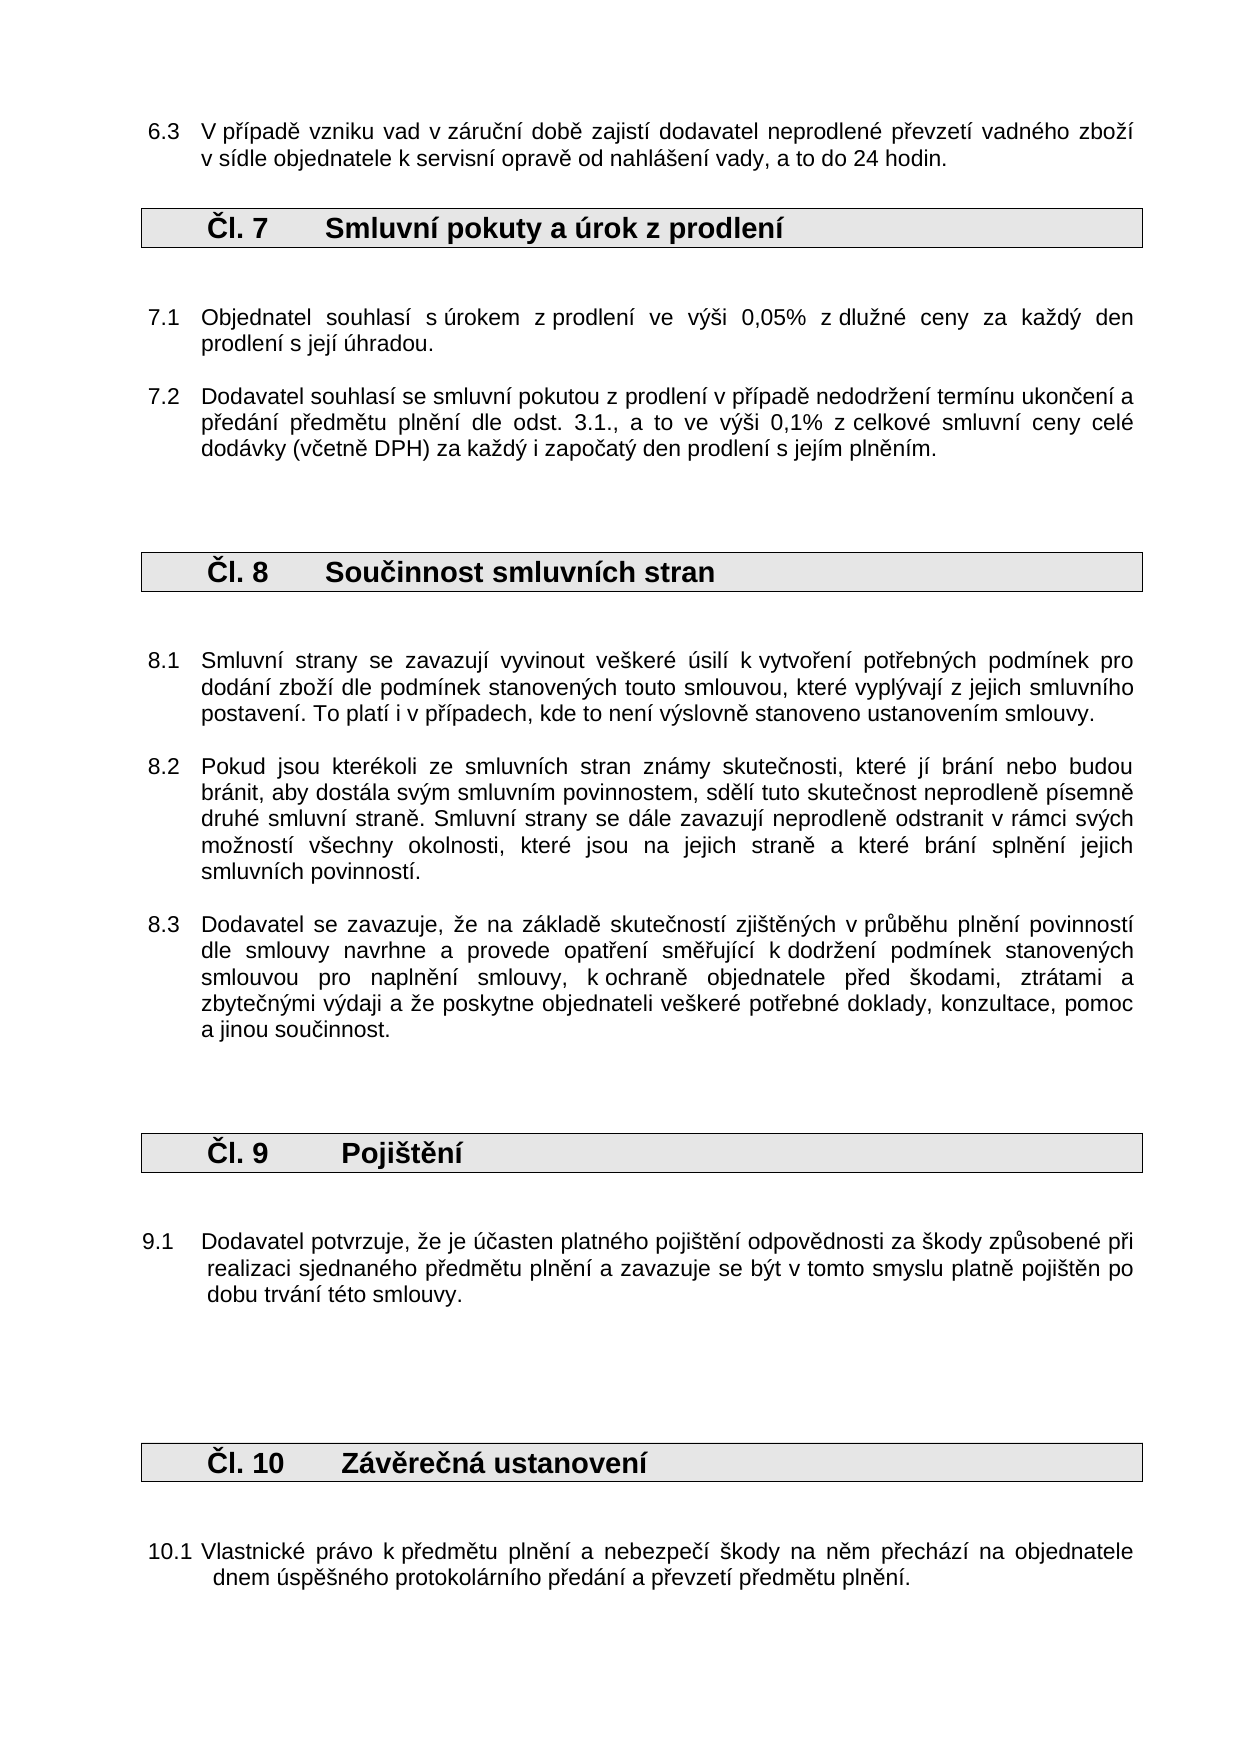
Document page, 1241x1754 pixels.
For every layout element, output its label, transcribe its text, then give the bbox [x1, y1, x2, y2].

list Závěrečná ustanovení [142, 1437, 1142, 1475]
list Dodavatel se zavazuje, že na základě skutečností zjištěných v průběhu plnění povinností dle smlouvy navrhne a provede opatření směřující k dodržení podmínek stanovených smlouvou pro naplnění smlouvy, k ochraně objednatele před škodami, ztrátami a zbytečnými výdaji a že poskytne objednateli veškeré potřebné doklady, konzultace, pomoc a jinou součinnost. [148, 911, 1134, 1043]
list Objednatel souhlasí s úrokem z prodlení ve výši 0,05% z dlužné ceny za každý den prodlení s její úhradou. [148, 304, 1134, 356]
list Pokud jsou kterékoli ze smluvních stran známy skutečnosti, které jí brání nebo budou bránit, aby dostála svým smluvním povinnostem, sdělí tuto skutečnost neprodleně písemně druhé smluvní straně. Smluvní strany se dále zavazují neprodleně odstranit v rámci svých možností všechny okolnosti, které jsou na jejich straně a které brání splnění jejich smluvních povinností. [148, 753, 1134, 884]
list Smluvní pokuty a úrok z prodlení [142, 209, 1142, 247]
list Dodavatel souhlasí se smluvní pokutou z prodlení v případě nedodržení termínu ukončení a předání předmětu plnění dle odst. 3.1., a to ve výši 0,1% z celkové smluvní ceny celé dodávky (včetně DPH) za každý i započatý den prodlení s jejím plněním. [148, 383, 1134, 462]
list Vlastnické právo k předmětu plnění a nebezpečí škody na něm přechází na objednatele dnem úspěšného protokolárního předání a převzetí předmětu plnění. [148, 1532, 1134, 1584]
list Dodavatel potvrzuje, že je účasten platného pojištění odpovědnosti za škody způsobené při realizaci sjednaného předmětu plnění a zavazuje se být v tomto smyslu platně pojištěn po dobu trvání této smlouvy. [142, 1228, 1134, 1307]
list Smluvní strany se zavazují vyvinout veškeré úsilí k vytvoření potřebných podmínek pro dodání zboží dle podmínek stanovených touto smlouvou, které vyplývají z jejich smluvního postavení. To platí i v případech, kde to není výslovně stanoveno ustanovením smlouvy. [148, 647, 1134, 726]
list V případě vzniku vad v záruční době zajistí dodavatel neprodlené převzetí vadného zboží v sídle objednatele k servisní opravě od nahlášení vady, a to do 24 hodin. [148, 118, 1134, 171]
list Součinnost smluvních stran [142, 553, 1142, 591]
list Pojištění [142, 1134, 1142, 1172]
